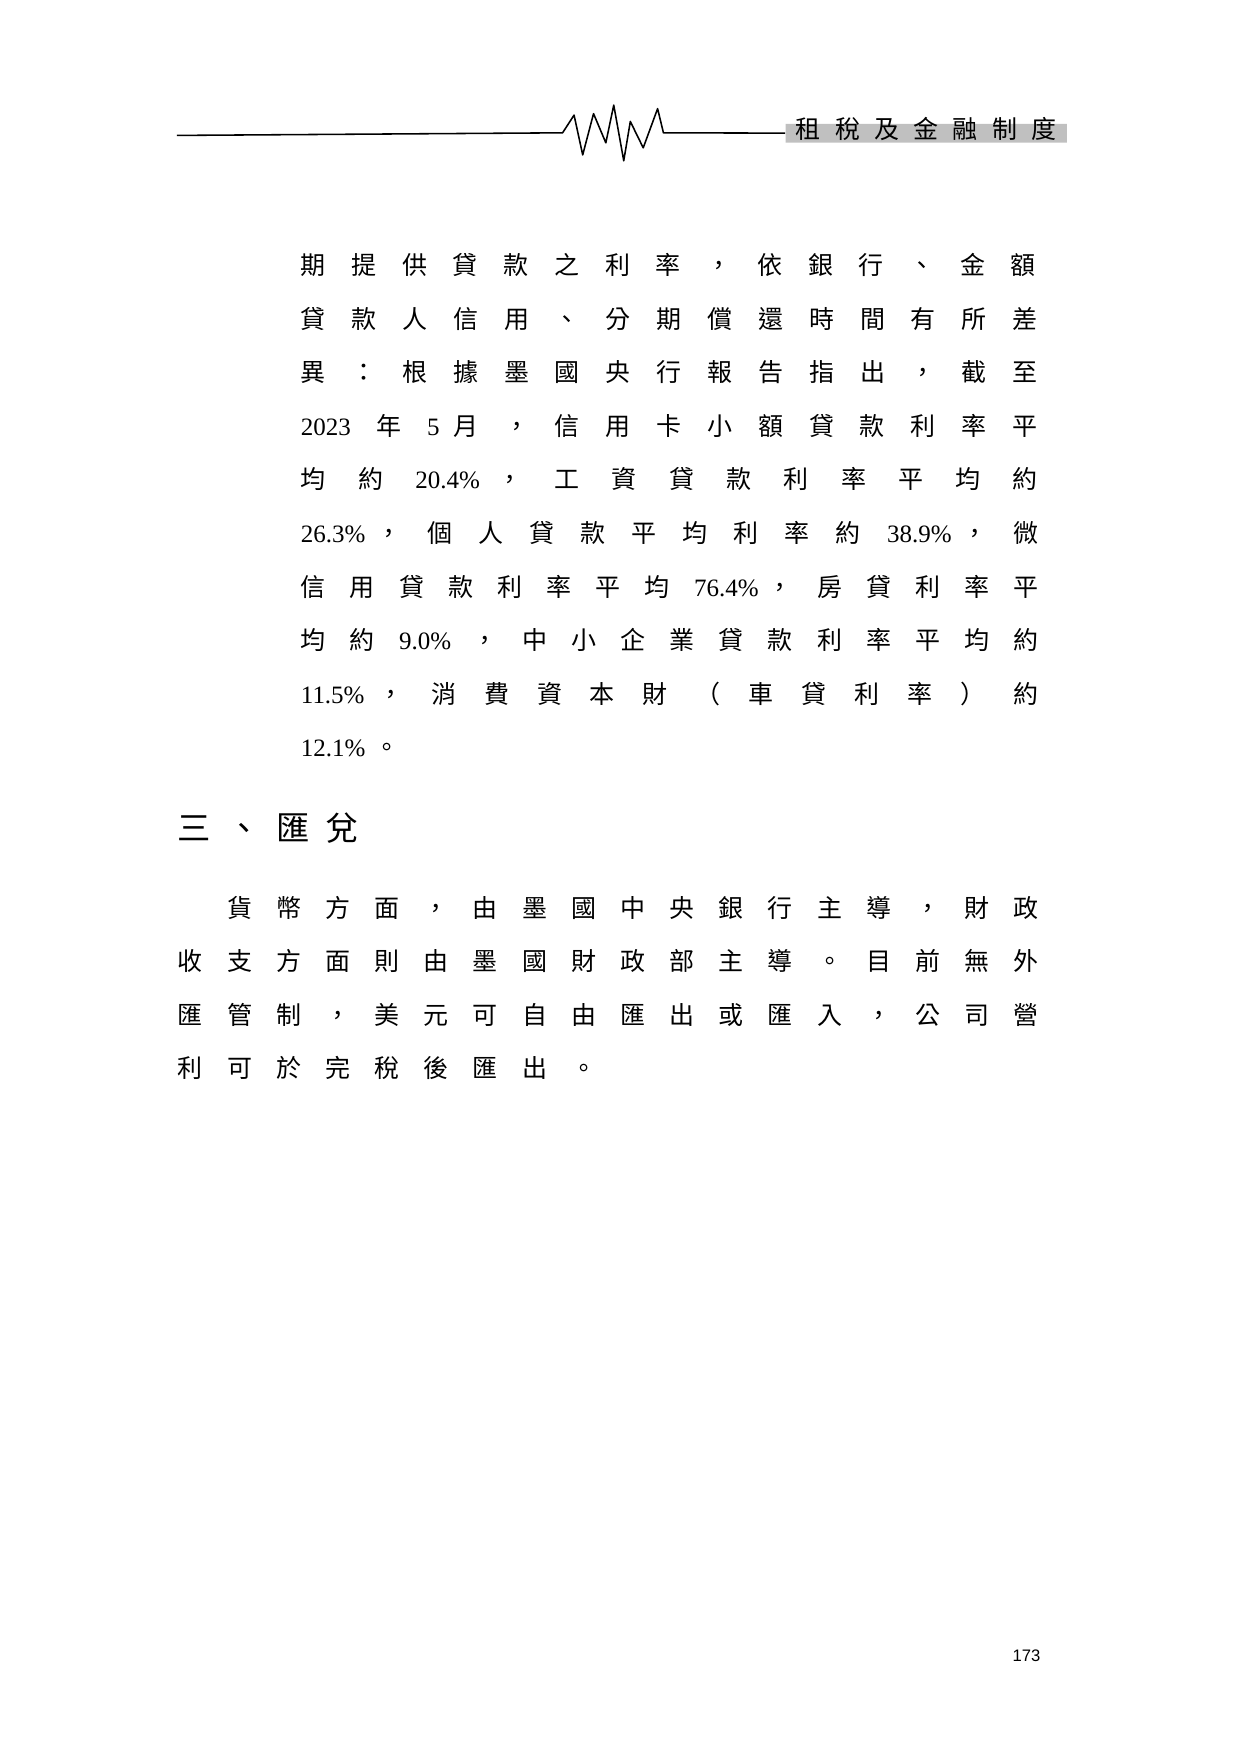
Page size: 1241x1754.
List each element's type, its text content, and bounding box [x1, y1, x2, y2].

text 貨幣方面，由墨國中央銀行主導，財政收支方面則由墨國財政部主導。目前無外匯管制，美元可自由匯出或匯入，公司營利可於完稅後匯出。 [178, 880, 1063, 1094]
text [276, 237, 1063, 773]
text 三、匯兌 [178, 799, 1063, 853]
